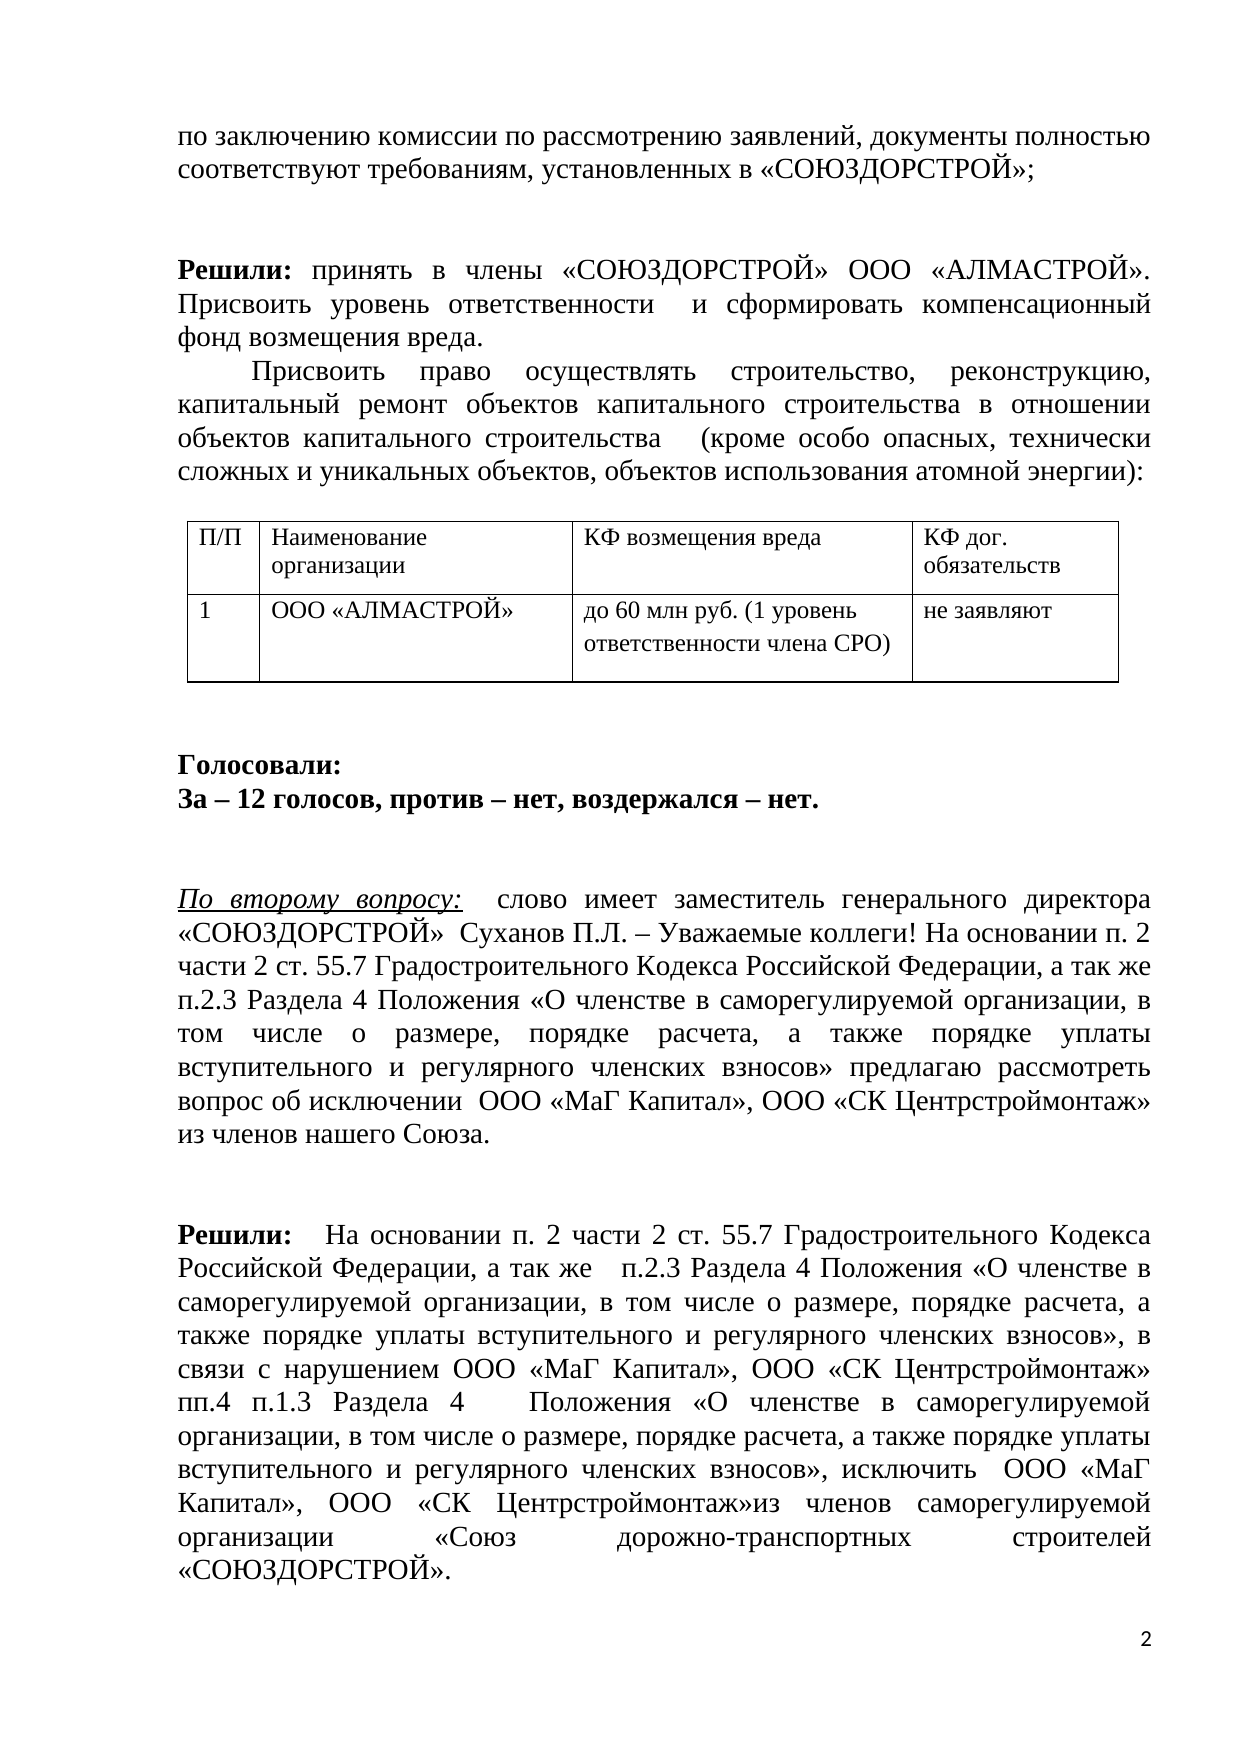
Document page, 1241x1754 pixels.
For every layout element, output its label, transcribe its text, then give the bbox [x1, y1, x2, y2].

table_header КФ дог. обязательств [913, 522, 1118, 594]
text Голосовали: [177, 747, 1152, 781]
table_cell не заявляют [913, 595, 1118, 681]
text Решили: На основании п. 2 части 2 ст. 55.7 Градостроительного Кодекса Российской Федерации, а так же п.2.3 Раздела 4 Положения «О членстве в саморегулируемой организации, в том числе о размере, порядке расчета, а также порядке уплаты вступительного и регулярного членских взносов», в связи с нарушением ООО «МаГ Капитал», ООО «СК Центрстроймонтаж» пп.4 п.1.3 Раздела 4 Положения «О членстве в саморегулируемой организации, в том числе о размере, порядке расчета, а также порядке уплаты вступительного и регулярного членских взносов», исключить ООО «МаГ Капитал», ООО «СК Центрстроймонтаж»из членов саморегулируемой организации «Союз дорожно-транспортных строителей «СОЮЗДОРСТРОЙ». [177, 1217, 1152, 1586]
text Присвоить право осуществлять строительство, реконструкцию, капитальный ремонт объектов капитального строительства в отношении объектов капитального строительства (кроме особо опасных, технически сложных и уникальных объектов, объектов использования атомной энергии): [177, 353, 1152, 487]
table_cell до 60 млн руб. (1 уровень ответственности члена СРО) [573, 595, 912, 681]
list по заключению комиссии по рассмотрению заявлений, документы полностью соответствуют требованиям, установленных в «СОЮЗДОРСТРОЙ»; [177, 118, 1152, 185]
text За – 12 голосов, против – нет, воздержался – нет. [177, 781, 1152, 814]
table_cell 1 [188, 595, 259, 681]
text По второму вопросу: слово имеет заместитель генерального директора «СОЮЗДОРСТРОЙ» Суханов П.Л. – Уважаемые коллеги! На основании п. 2 части 2 ст. 55.7 Градостроительного Кодекса Российской Федерации, а так же п.2.3 Раздела 4 Положения «О членстве в саморегулируемой организации, в том числе о размере, порядке расчета, а также порядке уплаты вступительного и регулярного членских взносов» предлагаю рассмотреть вопрос об исключении ООО «МаГ Капитал», ООО «СК Центрстроймонтаж» из членов нашего Союза. [177, 881, 1152, 1150]
table_cell ООО «АЛМАСТРОЙ» [260, 595, 572, 681]
table_header Наименование организации [260, 522, 572, 594]
table_header КФ возмещения вреда [573, 522, 912, 594]
table_header П/П [188, 522, 259, 594]
text Решили: принять в члены «СОЮЗДОРСТРОЙ» ООО «АЛМАСТРОЙ». Присвоить уровень ответственности и сформировать компенсационный фонд возмещения вреда. [177, 252, 1152, 353]
